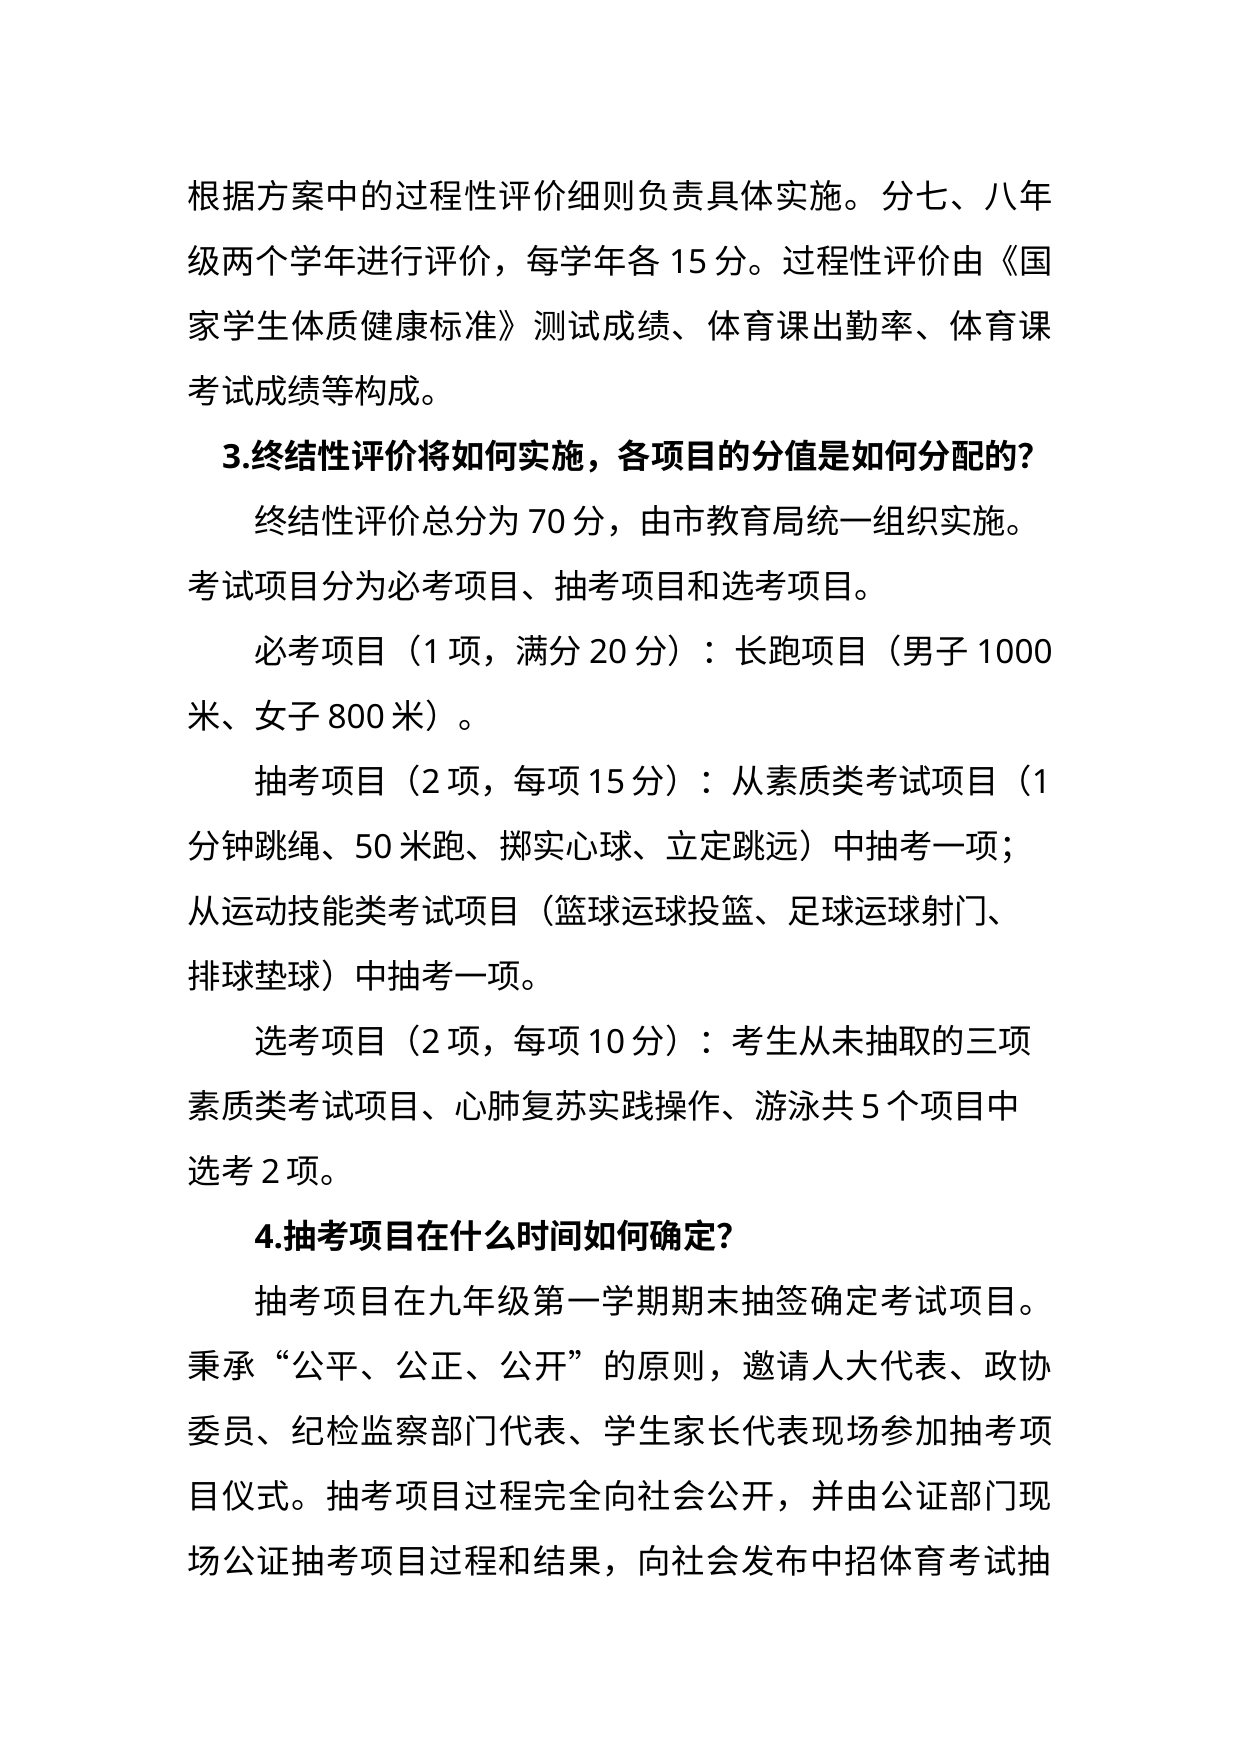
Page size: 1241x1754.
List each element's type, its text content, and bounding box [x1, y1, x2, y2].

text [187, 1267, 1053, 1592]
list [187, 162, 1053, 422]
list 必考项目（1项，满分20分）：长跑项目（男子1000米、女子800米）。 [187, 617, 1053, 747]
text 抽考项目（2项，每项15分）：从素质类考试项目（1分钟跳绳、50米跑、掷实心球、立定跳远）中抽考一项；从运动技能类考试项目（篮球运球投篮、足球运球射门、排球垫球）中抽考一项。 [187, 747, 1053, 1007]
text 3.终结性评价将如何实施，各项目的分值是如何分配的？ [187, 422, 1053, 487]
text 4.抽考项目在什么时间如何确定？ [187, 1202, 1053, 1267]
text 选考项目（2项，每项10分）：考生从未抽取的三项素质类考试项目、心肺复苏实践操作、游泳共5个项目中选考2项。 [187, 1007, 1053, 1202]
text 终结性评价总分为70分，由市教育局统一组织实施。考试项目分为必考项目、抽考项目和选考项目。 [187, 487, 1053, 617]
